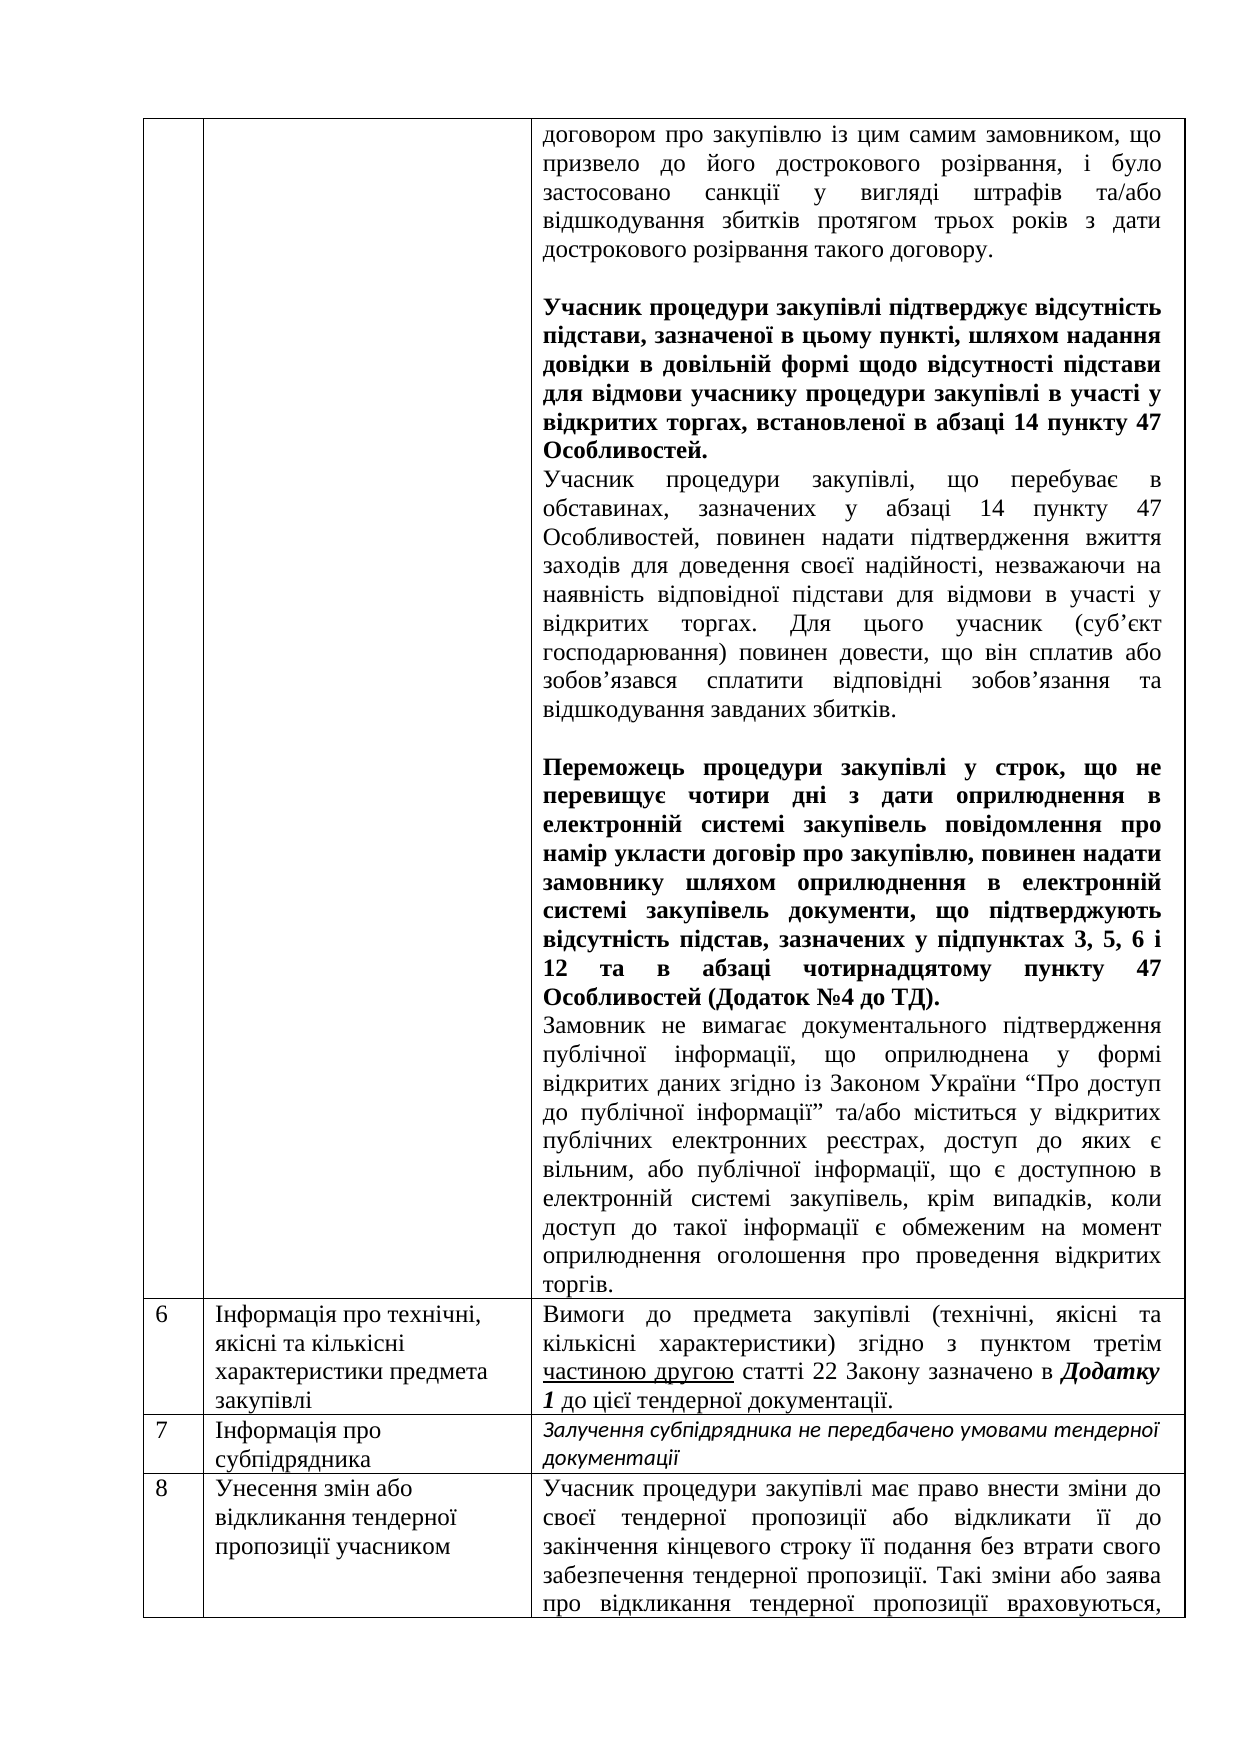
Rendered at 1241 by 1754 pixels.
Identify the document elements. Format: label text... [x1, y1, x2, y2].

table_cell Вимоги до предмета закупівлі (технічні, якісні та кількісні характеристики) згідно з пунктом третім частиною другою статті 22 Закону зазначено в Додатку 1 до цієї тендерної документації. [532, 1299, 1184, 1414]
table_cell Залучення субпідрядника не передбачено умовами тендерної документації [532, 1415, 1184, 1472]
table_cell Інформація про технічні, якісні та кількісні характеристики предмета закупівлі [204, 1299, 531, 1414]
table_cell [532, 119, 1184, 1298]
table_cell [204, 1474, 531, 1617]
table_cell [532, 1474, 1184, 1617]
table_cell 5 [144, 119, 203, 1298]
table_cell 8 [144, 1474, 203, 1617]
table_cell Інформація про субпідрядника [204, 1415, 531, 1472]
table_cell 6 [144, 1299, 203, 1414]
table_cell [204, 119, 531, 1298]
table_cell 7 [144, 1415, 203, 1472]
